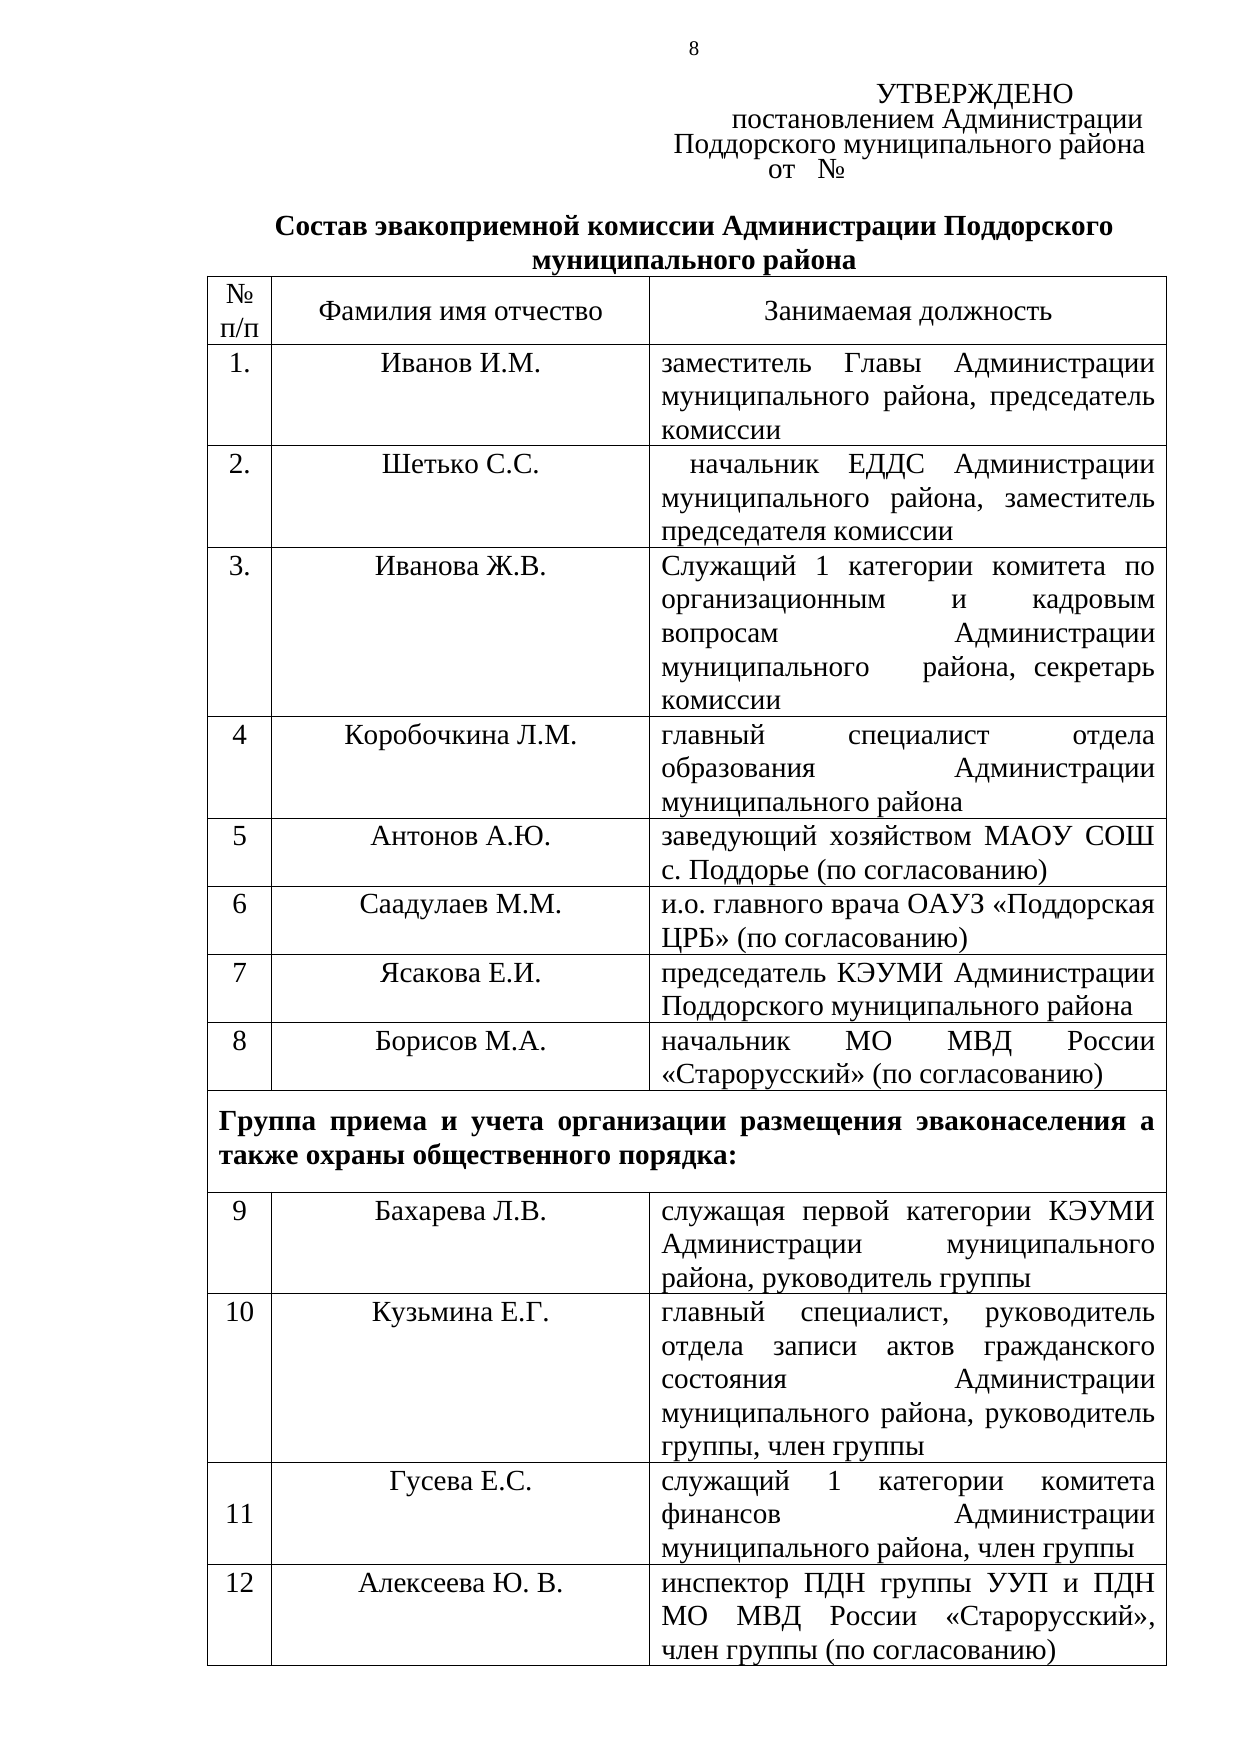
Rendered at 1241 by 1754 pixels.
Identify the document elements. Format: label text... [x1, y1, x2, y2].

table_cell Бахарева Л.В. [272, 1193, 649, 1293]
table_cell 11 [208, 1463, 271, 1564]
table_cell и.о. главного врача ОАУЗ «Поддорская ЦРБ» (по согласованию) [650, 887, 1166, 954]
table_cell 6 [208, 887, 271, 954]
table_cell заведующий хозяйством МАОУ СОШ с. Поддорье (по согласованию) [650, 819, 1166, 886]
text Поддорского муниципального района [673, 133, 1181, 158]
table_cell Ясакова Е.И. [272, 955, 649, 1022]
table_cell начальник МО МВД России «Старорусский» (по согласованию) [650, 1023, 1166, 1090]
table_cell 9 [208, 1193, 271, 1293]
table_cell 1. [208, 345, 271, 445]
table_cell главный специалист, руководитель отдела записи актов гражданского состояния Администрации муниципального района, руководитель группы, член группы [650, 1294, 1166, 1462]
table_cell Иванов И.М. [272, 345, 649, 445]
table_cell 4 [208, 717, 271, 817]
table_header № п/п [208, 277, 271, 344]
table_cell председатель КЭУМИ Администрации Поддорского муниципального района [650, 955, 1166, 1022]
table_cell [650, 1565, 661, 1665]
table_cell служащий 1 категории комитета финансов Администрации муниципального района, член группы [650, 1463, 1166, 1564]
table_cell Иванова Ж.В. [272, 548, 649, 716]
table_header Занимаемая должность [650, 277, 1166, 344]
text УТВЕРЖДЕНО [768, 83, 1181, 108]
table_cell Саадулаев М.М. [272, 887, 649, 954]
text от № [768, 158, 1181, 183]
table_cell Группа приема и учета организации размещения эваконаселения а также охраны общественного порядка: [208, 1091, 1166, 1192]
table_cell 5 [208, 819, 271, 886]
table_cell 7 [208, 955, 271, 1022]
table_cell заместитель Главы Администрации муниципального района, председатель комиссии [650, 345, 1166, 445]
table_cell начальник ЕДДС Администрации муниципального района, заместитель председателя комиссии [650, 446, 1166, 547]
table_cell главный специалист отдела образования Администрации муниципального района [650, 717, 1166, 817]
table_header Фамилия имя отчество [272, 277, 649, 344]
text Состав эвакоприемной комиссии Администрации Поддорского муниципального района [207, 208, 1181, 276]
table_cell Алексеева Ю. В. [272, 1565, 649, 1665]
table_cell Шетько С.С. [272, 446, 649, 547]
text постановлением Администрации [673, 108, 1181, 133]
table_cell 10 [208, 1294, 271, 1462]
table_cell Борисов М.А. [272, 1023, 649, 1090]
table_cell Служащий 1 категории комитета по организационным и кадровым вопросам Администрации муниципального района, секретарь комиссии [650, 548, 1166, 716]
table_cell 3. [208, 548, 271, 716]
table_cell Коробочкина Л.М. [272, 717, 649, 817]
table_cell 8 [208, 1023, 271, 1090]
table_cell служащая первой категории КЭУМИ Администрации муниципального района, руководитель группы [650, 1193, 1166, 1293]
table_cell Гусева Е.С. [272, 1463, 649, 1564]
table_cell Антонов А.Ю. [272, 819, 649, 886]
table_cell 2. [208, 446, 271, 547]
table_cell 12 [208, 1565, 271, 1665]
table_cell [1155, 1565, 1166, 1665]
table_cell Кузьмина Е.Г. [272, 1294, 649, 1462]
